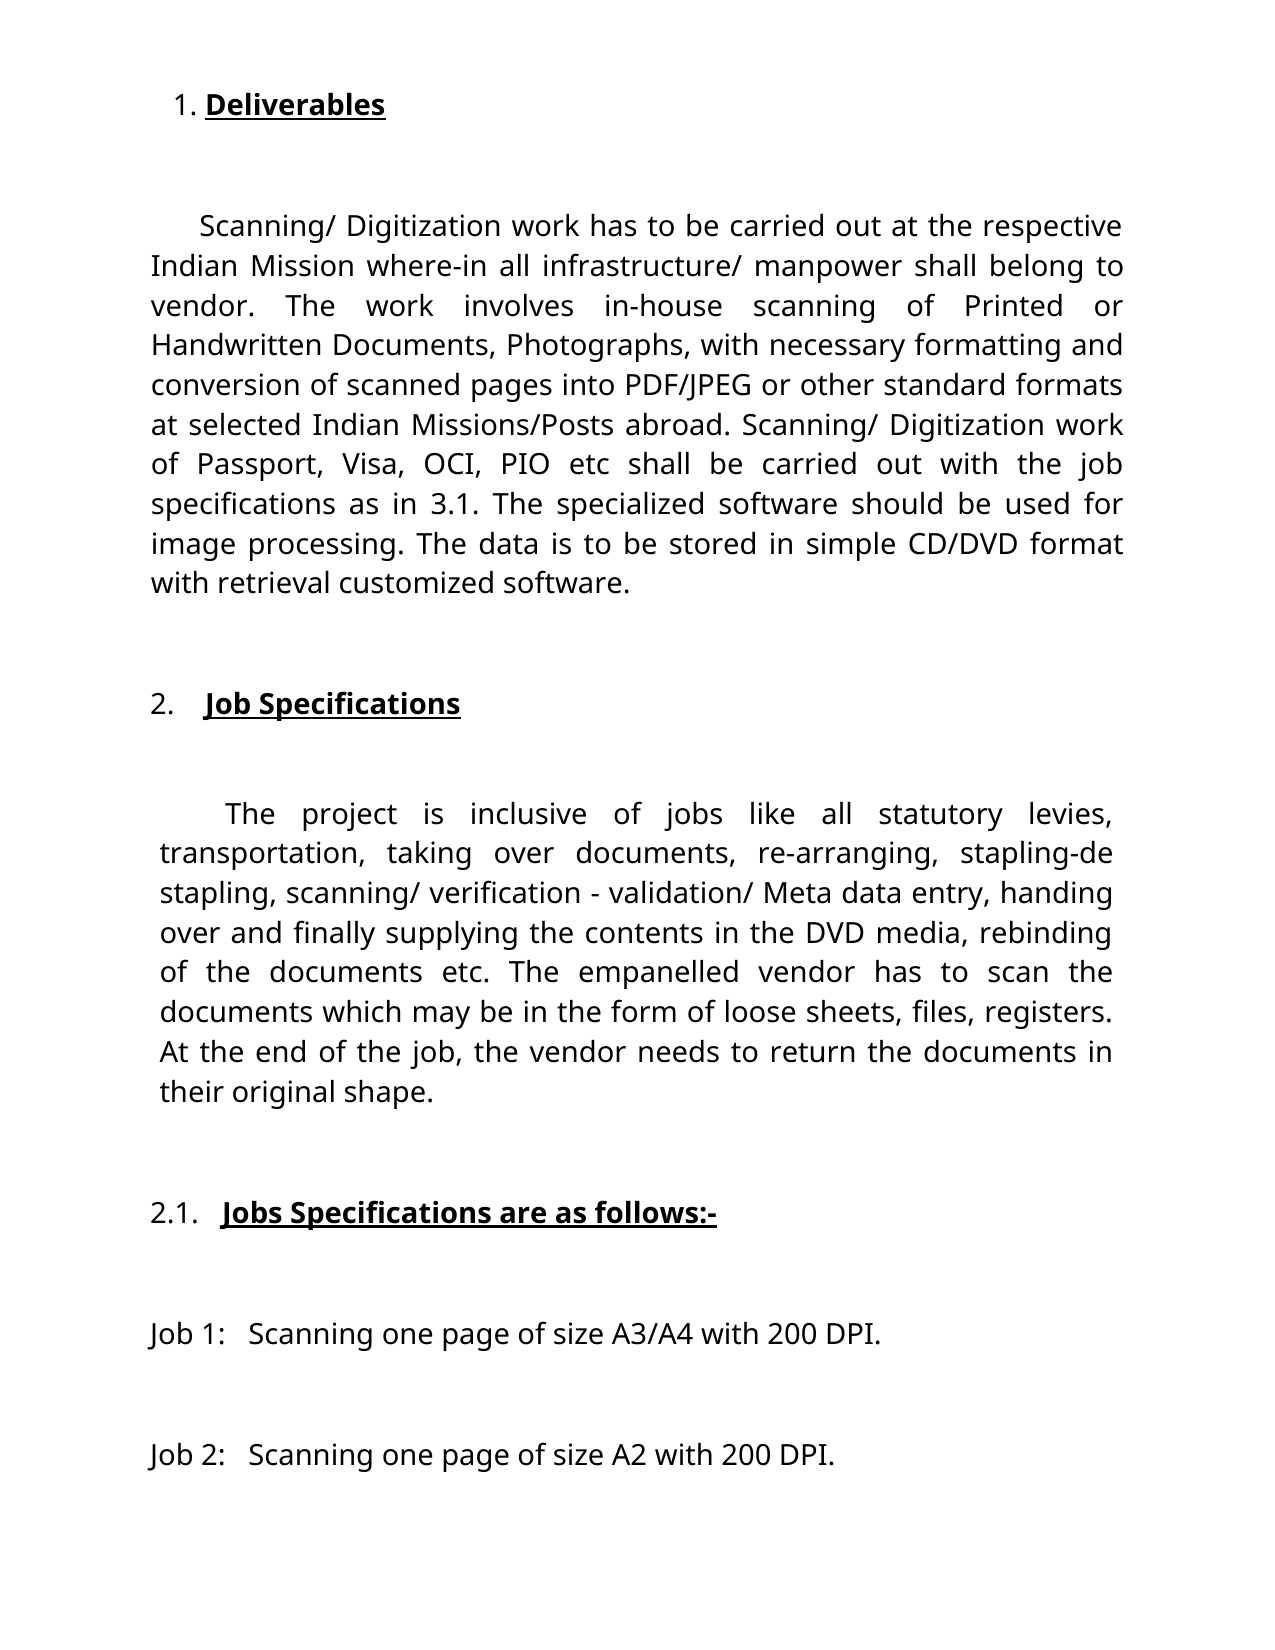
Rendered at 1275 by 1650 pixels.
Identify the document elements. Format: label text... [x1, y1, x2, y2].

text 2.1. Jobs Specifications are as follows:- [150, 1192, 1125, 1232]
text The project is inclusive of jobs like all statutory levies, transportation, taking over documents, re-arranging, stapling-de stapling, scanning/ verification - validation/ Meta data entry, handing over and finally supplying the contents in the DVD media, rebinding of the documents etc. The empanelled vendor has to scan the documents which may be in the form of loose sheets, files, registers. At the end of the job, the vendor needs to return the documents in their original shape. [159, 793, 1114, 1111]
text Scanning/ Digitization work has to be carried out at the respective Indian Mission where-in all infrastructure/ manpower shall belong to vendor. The work involves in-house scanning of Printed or Handwritten Documents, Photographs, with necessary formatting and conversion of scanned pages into PDF/JPEG or other standard formats at selected Indian Missions/Posts abroad. Scanning/ Digitization work of Passport, Visa, OCI, PIO etc shall be carried out with the job specifications as in 3.1. The specialized software should be used for image processing. The data is to be stored in simple CD/DVD format with retrieval customized software. [151, 205, 1125, 602]
text 2. Job Specifications [150, 684, 1125, 723]
text Job 1: Scanning one page of size A3/A4 with 200 DPI. [150, 1313, 1125, 1353]
text 1. Deliverables [150, 84, 1125, 124]
text Job 2: Scanning one page of size A2 with 200 DPI. [150, 1434, 1125, 1474]
